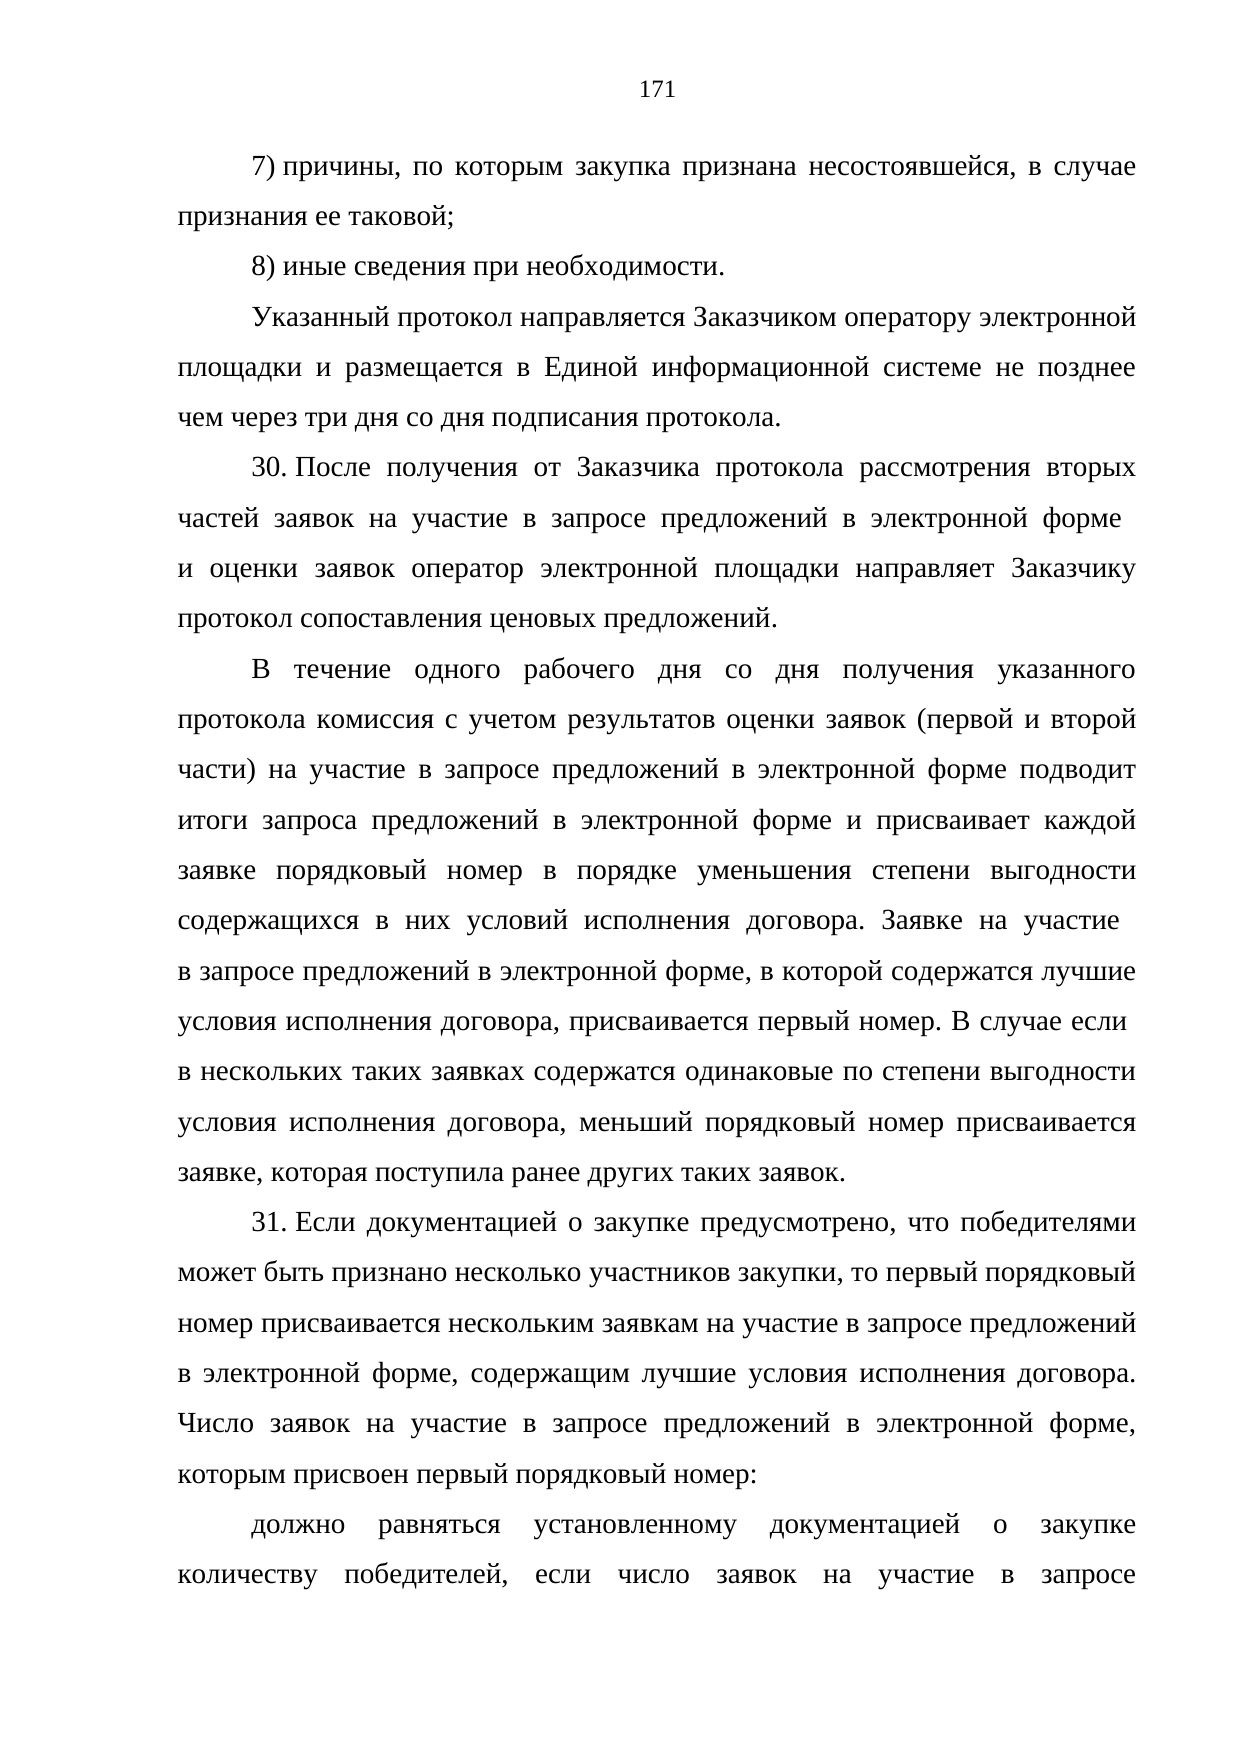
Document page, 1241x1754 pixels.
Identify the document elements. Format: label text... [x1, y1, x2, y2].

text 7) причины, по которым закупка признана несостоявшейся, в случае признания ее таковой; [177, 148, 1137, 232]
text Указанный протокол направляется Заказчиком оператору электронной площадки и размещается в Единой информационной системе не позднее чем через три дня со дня подписания протокола. [177, 299, 1137, 433]
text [177, 1506, 1137, 1590]
text 8) иные сведения при необходимости. [177, 248, 1137, 282]
text 30. После получения от Заказчика протокола рассмотрения вторых частей заявок на участие в запросе предложений в электронной форме и оценки заявок оператор электронной площадки направляет Заказчику протокол сопоставления ценовых предложений. [177, 449, 1137, 634]
text 31. Если документацией о закупке предусмотрено, что победителями может быть признано несколько участников закупки, то первый порядковый номер присваивается нескольким заявкам на участие в запросе предложений в электронной форме, содержащим лучшие условия исполнения договора. Число заявок на участие в запросе предложений в электронной форме, которым присвоен первый порядковый номер: [177, 1204, 1137, 1489]
text В течение одного рабочего дня со дня получения указанного протокола комиссия с учетом результатов оценки заявок (первой и второй части) на участие в запросе предложений в электронной форме подводит итоги запроса предложений в электронной форме и присваивает каждой заявке порядковый номер в порядке уменьшения степени выгодности содержащихся в них условий исполнения договора. Заявке на участие в запросе предложений в электронной форме, в которой содержатся лучшие условия исполнения договора, присваивается первый номер. В случае если в нескольких таких заявках содержатся одинаковые по степени выгодности условия исполнения договора, меньший порядковый номер присваивается заявке, которая поступила ранее других таких заявок. [177, 651, 1137, 1187]
